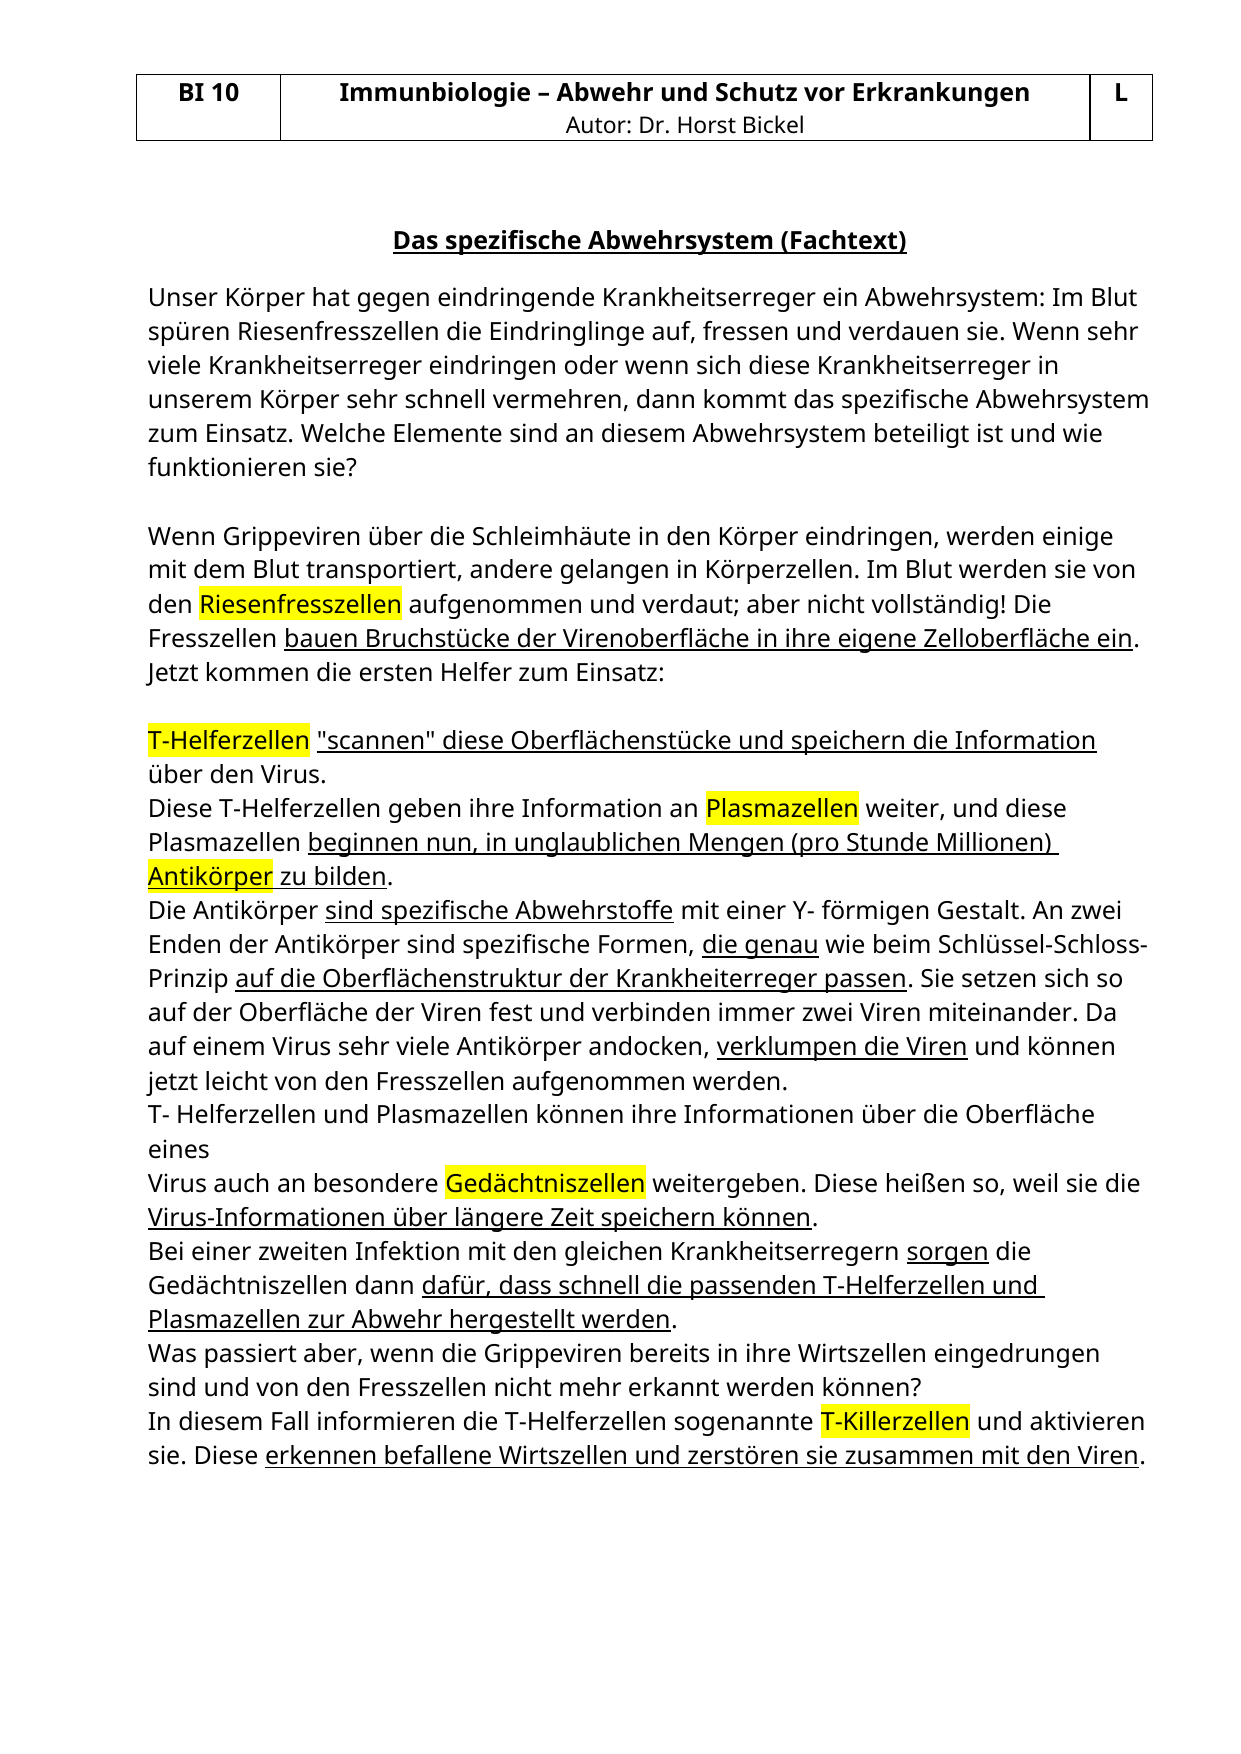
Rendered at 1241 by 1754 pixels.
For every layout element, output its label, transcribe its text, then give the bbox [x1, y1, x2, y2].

text Das spezifische Abwehrsystem (Fachtext) [148, 223, 1152, 257]
text Bei einer zweiten Infektion mit den gleichen Krankheitserregern sorgen die Gedächtniszellen dann dafür, dass schnell die passenden T-Helferzellen und Plasmazellen zur Abwehr hergestellt werden. [148, 1233, 1152, 1336]
text T-Helferzellen "scannen" diese Oberflächenstücke und speichern die Information über den Virus. [148, 722, 1152, 791]
text In diesem Fall informieren die T-Helferzellen sogenannte T-Killerzellen und aktivieren sie. Diese erkennen befallene Wirtszellen und zerstören sie zusammen mit den Viren. [148, 1404, 1152, 1472]
text Unser Körper hat gegen eindringende Krankheitserreger ein Abwehrsystem: Im Blut spüren Riesenfresszellen die Eindringlinge auf, fressen und verdauen sie. Wenn sehr viele Krankheitserreger eindringen oder wenn sich diese Krankheitserreger in unserem Körper sehr schnell vermehren, dann kommt das spezifische Abwehrsystem zum Einsatz. Welche Elemente sind an diesem Abwehrsystem beteiligt ist und wie funktionieren sie? [148, 280, 1152, 484]
text T- Helferzellen und Plasmazellen können ihre Informationen über die Oberfläche eines Virus auch an besondere Gedächtniszellen weitergeben. Diese heißen so, weil sie die Virus-Informationen über längere Zeit speichern können. [148, 1097, 1152, 1233]
text Was passiert aber, wenn die Grippeviren bereits in ihre Wirtszellen eingedrungen sind und von den Fresszellen nicht mehr erkannt werden können? [148, 1336, 1152, 1404]
text Wenn Grippeviren über die Schleimhäute in den Körper eindringen, werden einige mit dem Blut transportiert, andere gelangen in Körperzellen. Im Blut werden sie von den Riesenfresszellen aufgenommen und verdaut; aber nicht vollständig! Die Fresszellen bauen Bruchstücke der Virenoberfläche in ihre eigene Zelloberfläche ein. Jetzt kommen die ersten Helfer zum Einsatz: [148, 518, 1152, 688]
text Die Antikörper sind spezifische Abwehrstoffe mit einer Y- förmigen Gestalt. An zwei Enden der Antikörper sind spezifische Formen, die genau wie beim Schlüssel-Schloss-Prinzip auf die Oberflächenstruktur der Krankheiterreger passen. Sie setzen sich so auf der Oberfläche der Viren fest und verbinden immer zwei Viren miteinander. Da auf einem Virus sehr viele Antikörper andocken, verklumpen die Viren und können jetzt leicht von den Fresszellen aufgenommen werden. [148, 893, 1152, 1097]
text Diese T-Helferzellen geben ihre Information an Plasmazellen weiter, und diese Plasmazellen beginnen nun, in unglaublichen Mengen (pro Stunde Millionen) Antikörper zu bilden. [148, 791, 1152, 893]
